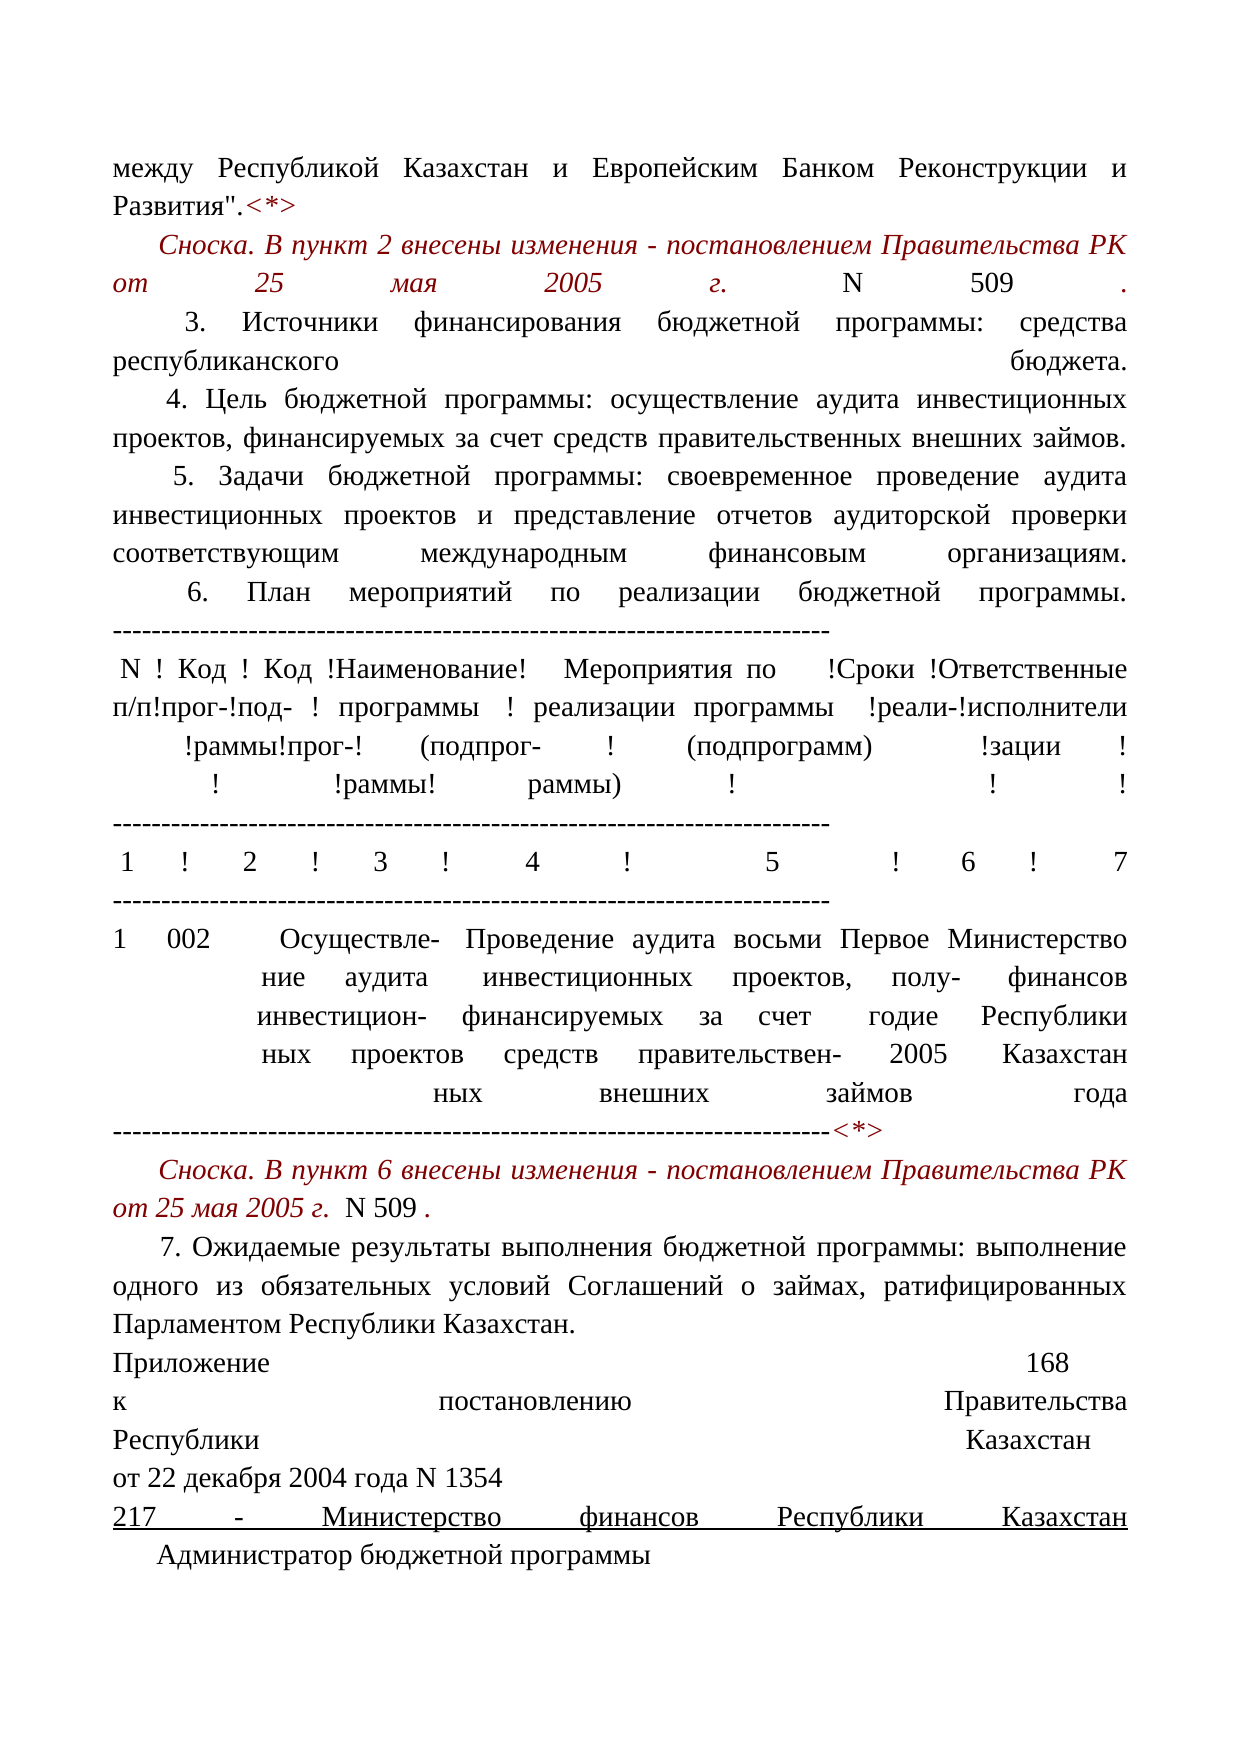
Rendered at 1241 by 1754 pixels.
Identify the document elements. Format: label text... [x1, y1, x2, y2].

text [112, 150, 1128, 1147]
text Сноска. В пункт 6 внесены изменения - постановлением Правительства РК от 25 мая 2005 г. N 509 . [112, 1152, 1128, 1224]
text 7. Ожидаемые результаты выполнения бюджетной программы: выполнение одного из обязательных условий Соглашений о займах, ратифицированных Парламентом Республики Казахстан. [112, 1229, 1128, 1340]
text 217 - Министерство финансов Республики Казахстан Администратор бюджетной программы [112, 1529, 1128, 1571]
text 217 - Министерство финансов Республики Казахстан Администратор бюджетной программы [112, 1499, 1128, 1528]
text Приложение 168 к постановлению Правительства Республики Казахстан от 22 декабря 2004 года N 1354 [112, 1345, 1128, 1494]
